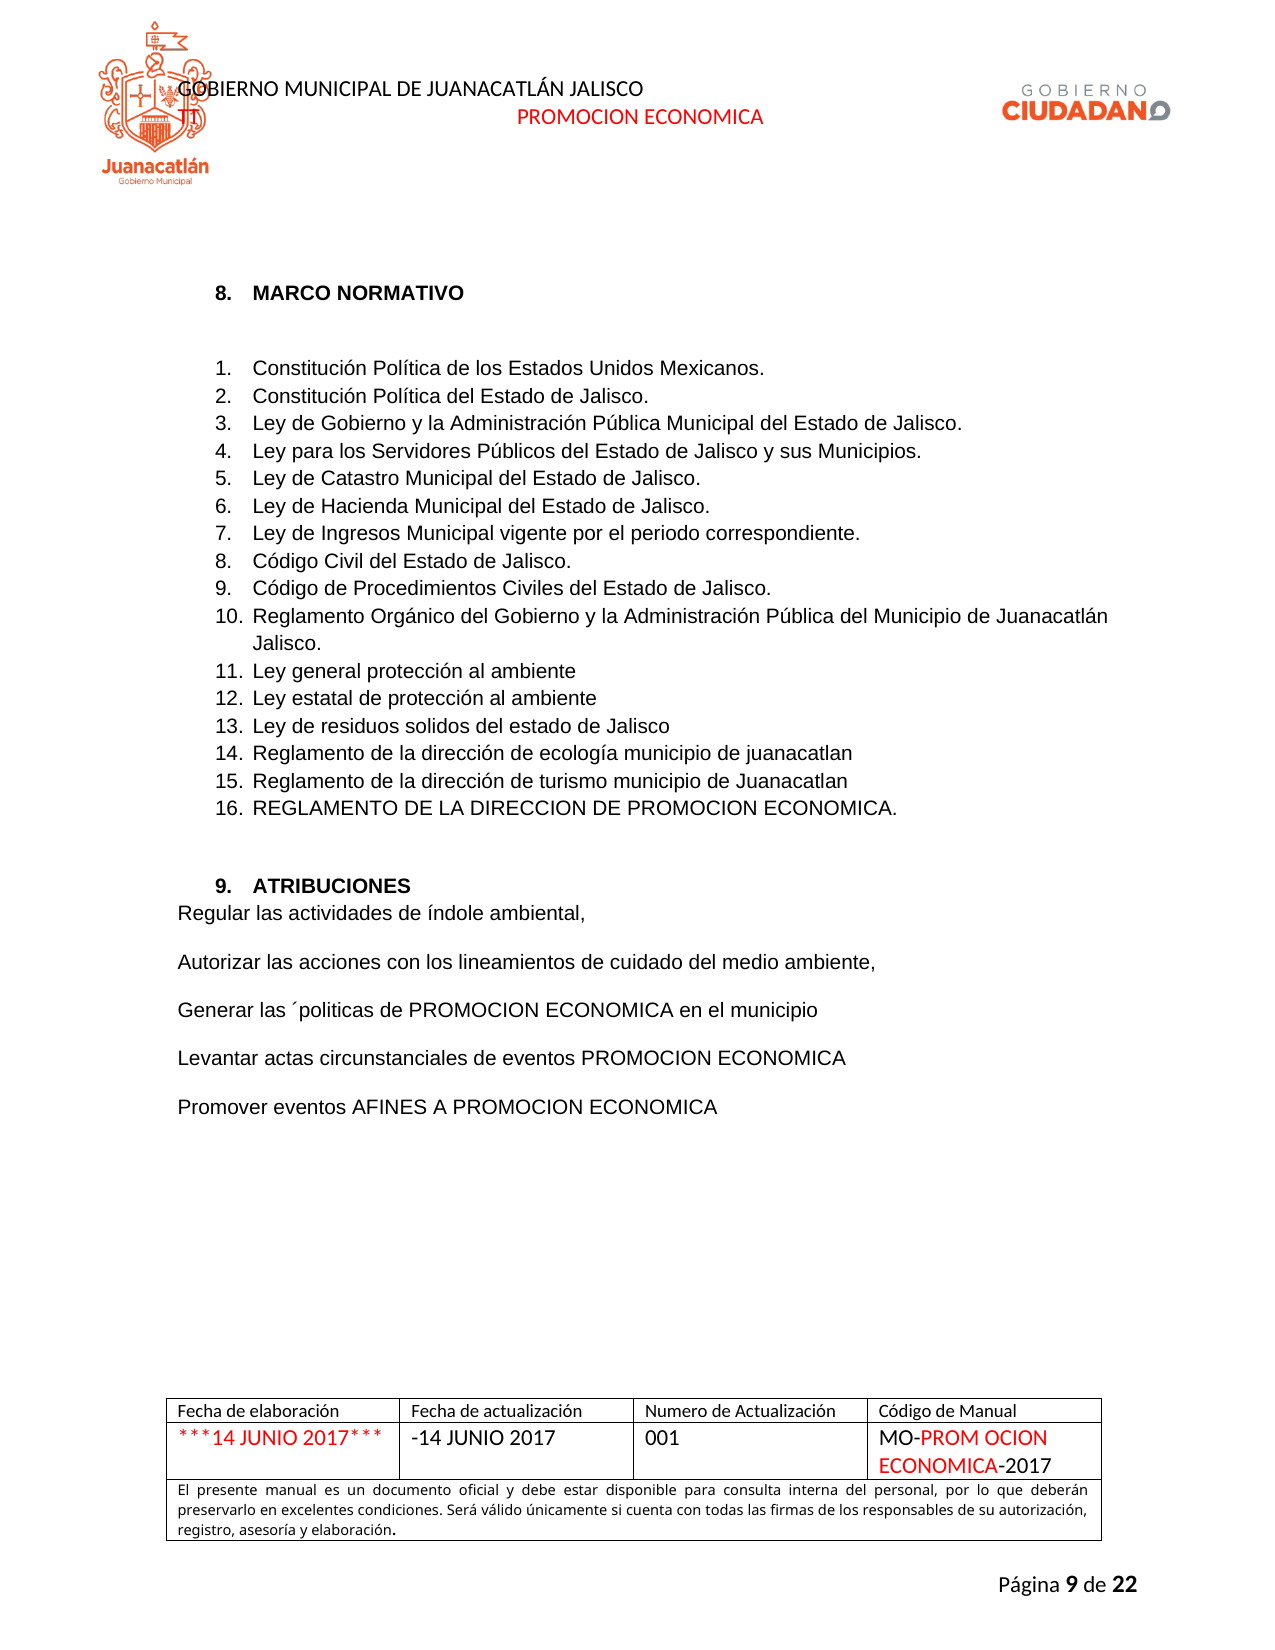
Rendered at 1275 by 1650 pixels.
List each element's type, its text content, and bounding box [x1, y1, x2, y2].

subtitle ATRIBUCIONES [215, 874, 1137, 898]
list Ley de Ingresos Municipal vigente por el periodo correspondiente. [215, 521, 1137, 545]
text Levantar actas circunstanciales de eventos PROMOCION ECONOMICA [177, 1046, 1137, 1070]
list Reglamento Orgánico del Gobierno y la Administración Pública del Municipio de Juanacatlán Jalisco. [215, 604, 1137, 655]
list REGLAMENTO DE LA DIRECCION DE PROMOCION ECONOMICA. [215, 796, 1137, 820]
list Reglamento de la dirección de ecología municipio de juanacatlan [215, 741, 1137, 765]
list Ley de Catastro Municipal del Estado de Jalisco. [215, 466, 1137, 490]
list Ley para los Servidores Públicos del Estado de Jalisco y sus Municipios. [215, 439, 1137, 463]
picture [60, 12, 242, 202]
text Autorizar las acciones con los lineamientos de cuidado del medio ambiente, [177, 949, 1137, 973]
text Regular las actividades de índole ambiental, [177, 901, 1137, 925]
list Código de Procedimientos Civiles del Estado de Jalisco. [215, 576, 1137, 600]
subtitle MARCO NORMATIVO [215, 280, 1137, 304]
list Ley de Hacienda Municipal del Estado de Jalisco. [215, 494, 1137, 518]
list Código Civil del Estado de Jalisco. [215, 549, 1137, 573]
list Ley general protección al ambiente [215, 659, 1137, 683]
list Ley estatal de protección al ambiente [215, 686, 1137, 710]
text Promover eventos AFINES A PROMOCION ECONOMICA [177, 1094, 1137, 1118]
list Ley de Gobierno y la Administración Pública Municipal del Estado de Jalisco. [215, 411, 1137, 435]
list Constitución Política de los Estados Unidos Mexicanos. [215, 356, 1137, 380]
list Ley de residuos solidos del estado de Jalisco [215, 714, 1137, 738]
text Generar las ´politicas de PROMOCION ECONOMICA en el municipio [177, 998, 1137, 1022]
list Reglamento de la dirección de turismo municipio de Juanacatlan [215, 769, 1137, 793]
list Constitución Política del Estado de Jalisco. [215, 384, 1137, 408]
picture [995, 66, 1178, 143]
